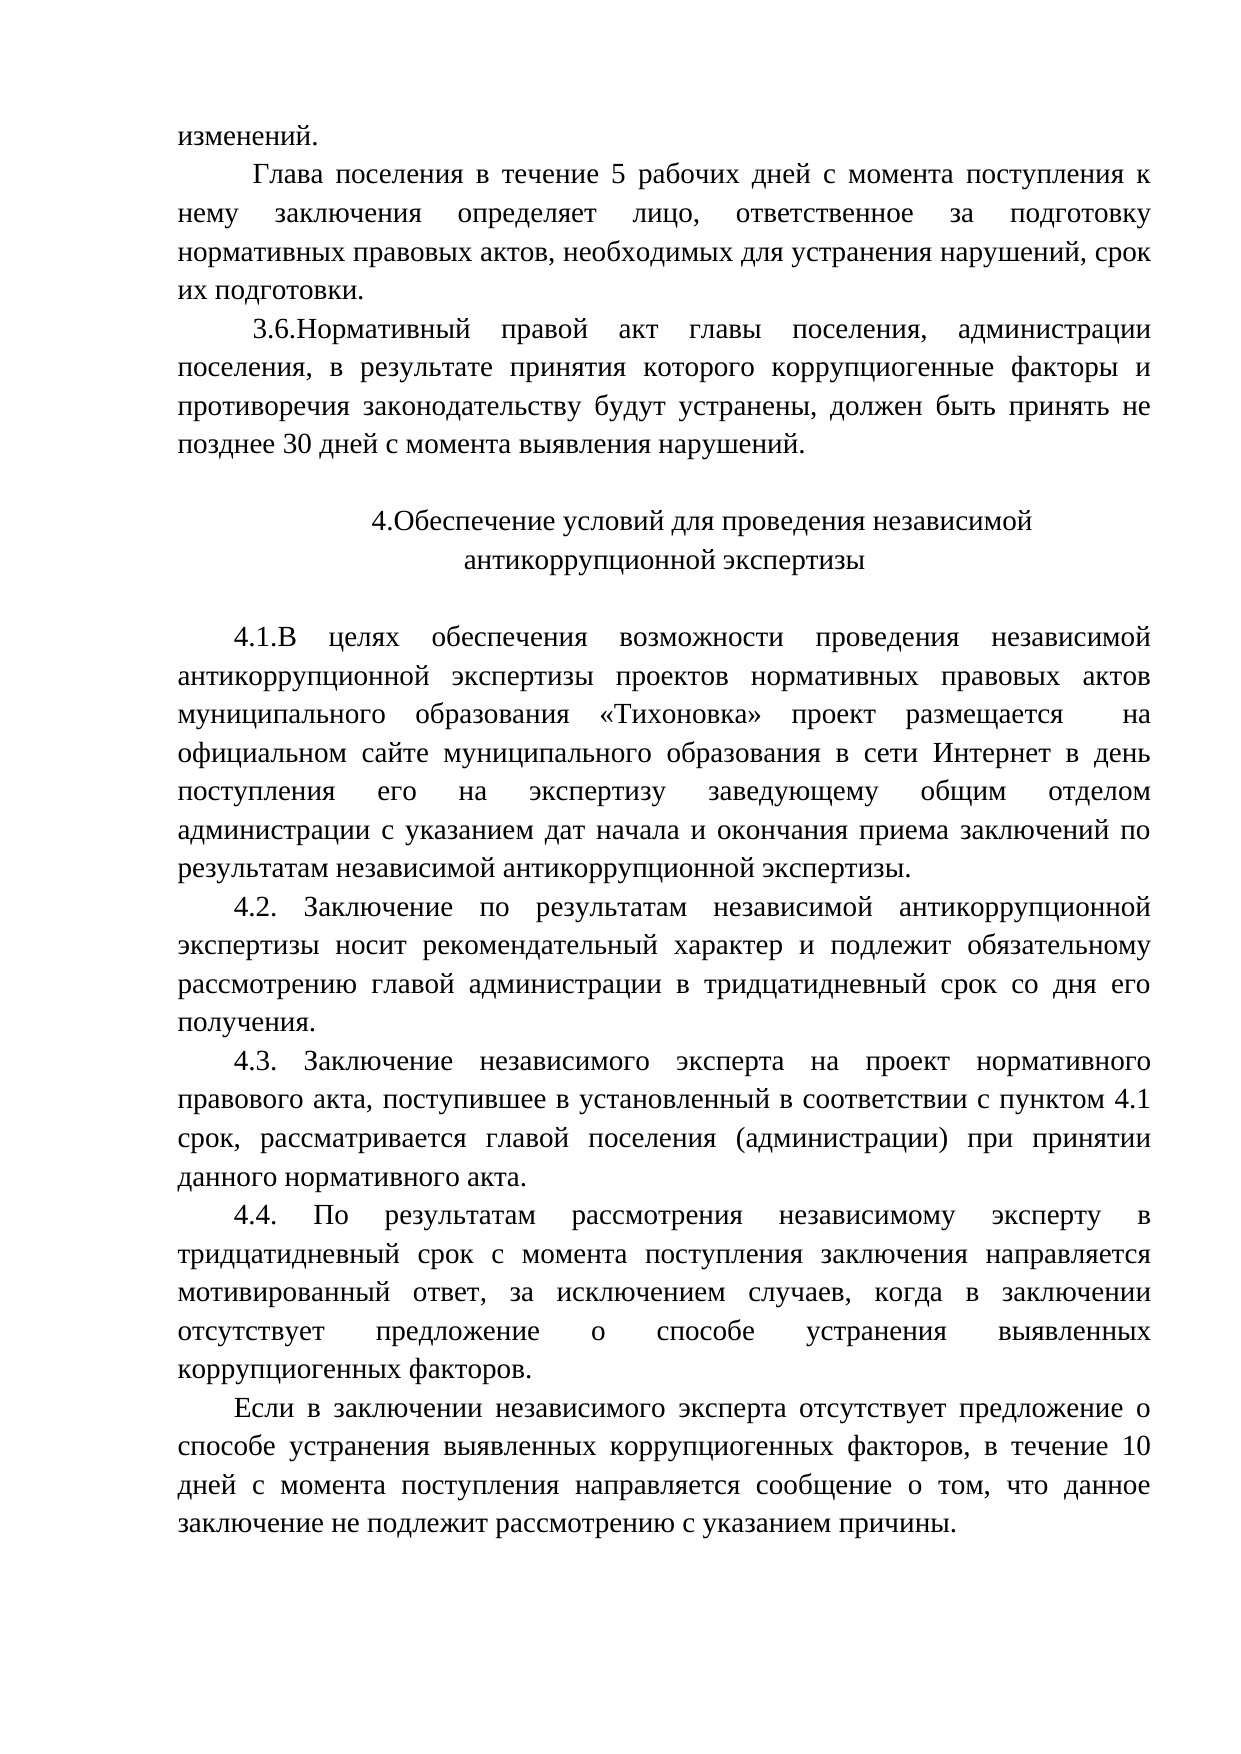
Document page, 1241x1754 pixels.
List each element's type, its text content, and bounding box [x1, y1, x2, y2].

text 4.1.В целях обеспечения возможности проведения независимой антикоррупционной экспертизы проектов нормативных правовых актов муниципального образования «Тихоновка» проект размещается на официальном сайте муниципального образования в сети Интернет в день поступления его на экспертизу заведующему общим отделом администрации с указанием дат начала и окончания приема заключений по результатам независимой антикоррупционной экспертизы. [177, 619, 1152, 884]
text Глава поселения в течение 5 рабочих дней с момента поступления к нему заключения определяет лицо, ответственное за подготовку нормативных правовых актов, необходимых для устранения нарушений, срок их подготовки. [177, 157, 1152, 306]
text 4.2. Заключение по результатам независимой антикоррупционной экспертизы носит рекомендательный характер и подлежит обязательному рассмотрению главой администрации в тридцатидневный срок со дня его получения. [177, 889, 1152, 1038]
text 4.3. Заключение независимого эксперта на проект нормативного правового акта, поступившее в установленный в соответствии с пунктом 4.1 срок, рассматривается главой поселения (администрации) при принятии данного нормативного акта. [177, 1043, 1152, 1192]
text 4.4. По результатам рассмотрения независимому эксперту в тридцатидневный срок с момента поступления заключения направляется мотивированный ответ, за исключением случаев, когда в заключении отсутствует предложение о способе устранения выявленных коррупциогенных факторов. [177, 1197, 1152, 1385]
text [177, 118, 1152, 152]
text Если в заключении независимого эксперта отсутствует предложение о способе устранения выявленных коррупциогенных факторов, в течение 10 дней с момента поступления направляется сообщение о том, что данное заключение не подлежит рассмотрению с указанием причины. [177, 1390, 1152, 1539]
text 4.Обеспечение условий для проведения независимой антикоррупционной экспертизы [177, 503, 1152, 576]
text 3.6.Нормативный правой акт главы поселения, администрации поселения, в результате принятия которого коррупциогенные факторы и противоречия законодательству будут устранены, должен быть принять не позднее 30 дней с момента выявления нарушений. [177, 311, 1152, 460]
